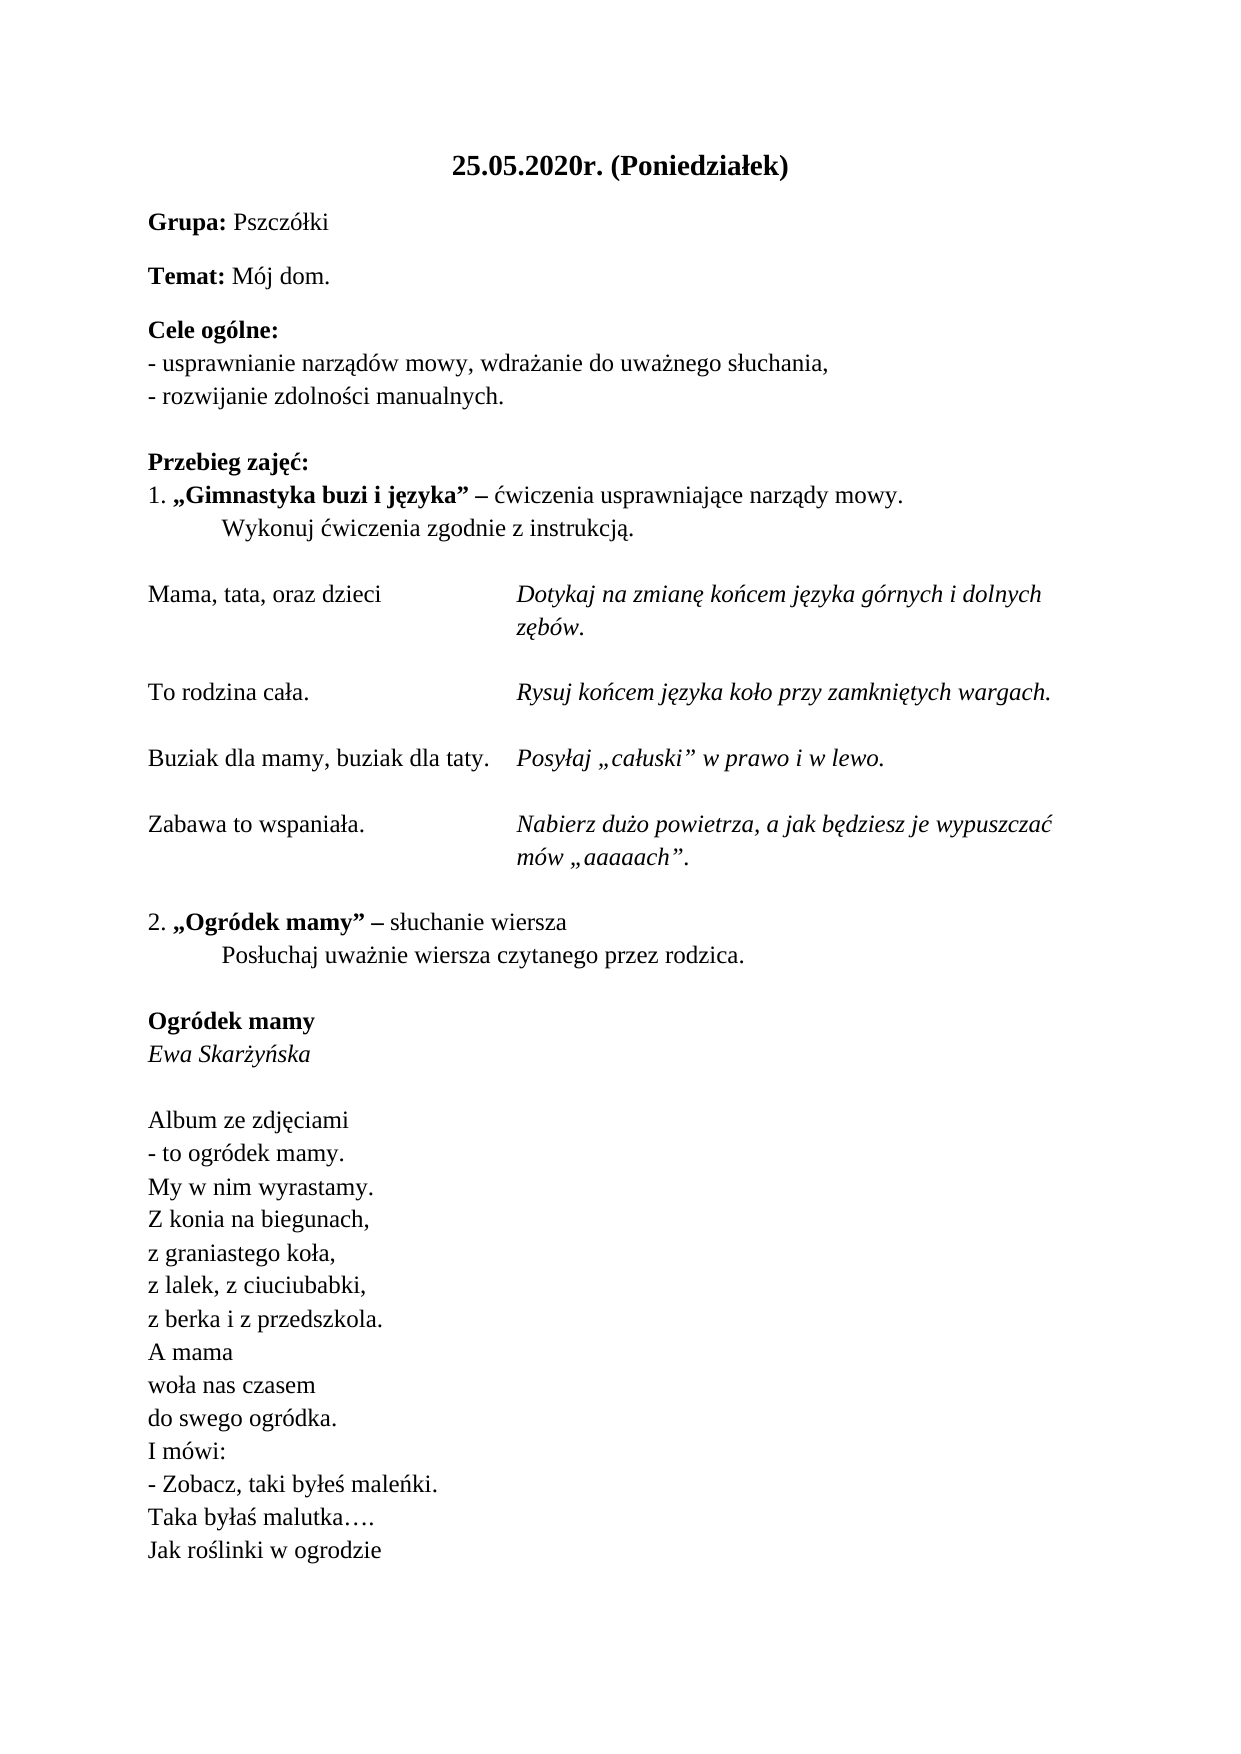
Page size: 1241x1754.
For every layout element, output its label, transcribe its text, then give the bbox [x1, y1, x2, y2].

text 2. „Ogródek mamy” – słuchanie wiersza [148, 907, 1093, 936]
text - usprawnianie narządów mowy, wdrażanie do uważnego słuchania, [148, 348, 1093, 376]
text Cele ogólne: [148, 315, 1093, 343]
text Buziak dla mamy, buziak dla taty. Posyłaj „całuski” w prawo i w lewo. [148, 710, 1093, 772]
text 25.05.2020r. (Poniedziałek) [148, 148, 1093, 181]
text Przebieg zajęć: [148, 447, 1093, 476]
text 1. „Gimnastyka buzi i języka” – ćwiczenia usprawniające narządy mowy. [148, 480, 1093, 508]
text Zabawa to wspaniała. Nabierz dużo powietrza, a jak będziesz je wypuszczać [148, 776, 1093, 838]
text Posłuchaj uważnie wiersza czytanego przez rodzica. [148, 940, 1093, 969]
text mów „aaaaach”. [443, 842, 1093, 903]
text Album ze zdjęciami - to ogródek mamy. My w nim wyrastamy. Z konia na biegunach, z graniastego koła, z lalek, z ciuciubabki, z berka i z przedszkola. A mama woła nas czasem do swego ogródka. I mówi: - Zobacz, taki byłeś maleńki. Taka byłaś malutka…. Jak roślinki w ogrodzie [148, 1106, 1093, 1563]
text Wykonuj ćwiczenia zgodnie z instrukcją. [148, 513, 1093, 542]
text Grupa: Pszczółki [148, 207, 1093, 236]
text To rodzina cała. Rysuj końcem języka koło przy zamkniętych wargach. [148, 677, 1093, 706]
text - rozwijanie zdolności manualnych. [148, 381, 1093, 409]
text Temat: Mój dom. [148, 261, 1093, 289]
text zębów. [443, 612, 1093, 641]
text Ogródek mamy [148, 1006, 1093, 1035]
text Ewa Skarżyńska [148, 1039, 1093, 1068]
text Mama, tata, oraz dzieci Dotykaj na zmianę końcem języka górnych i dolnych [148, 546, 1093, 608]
